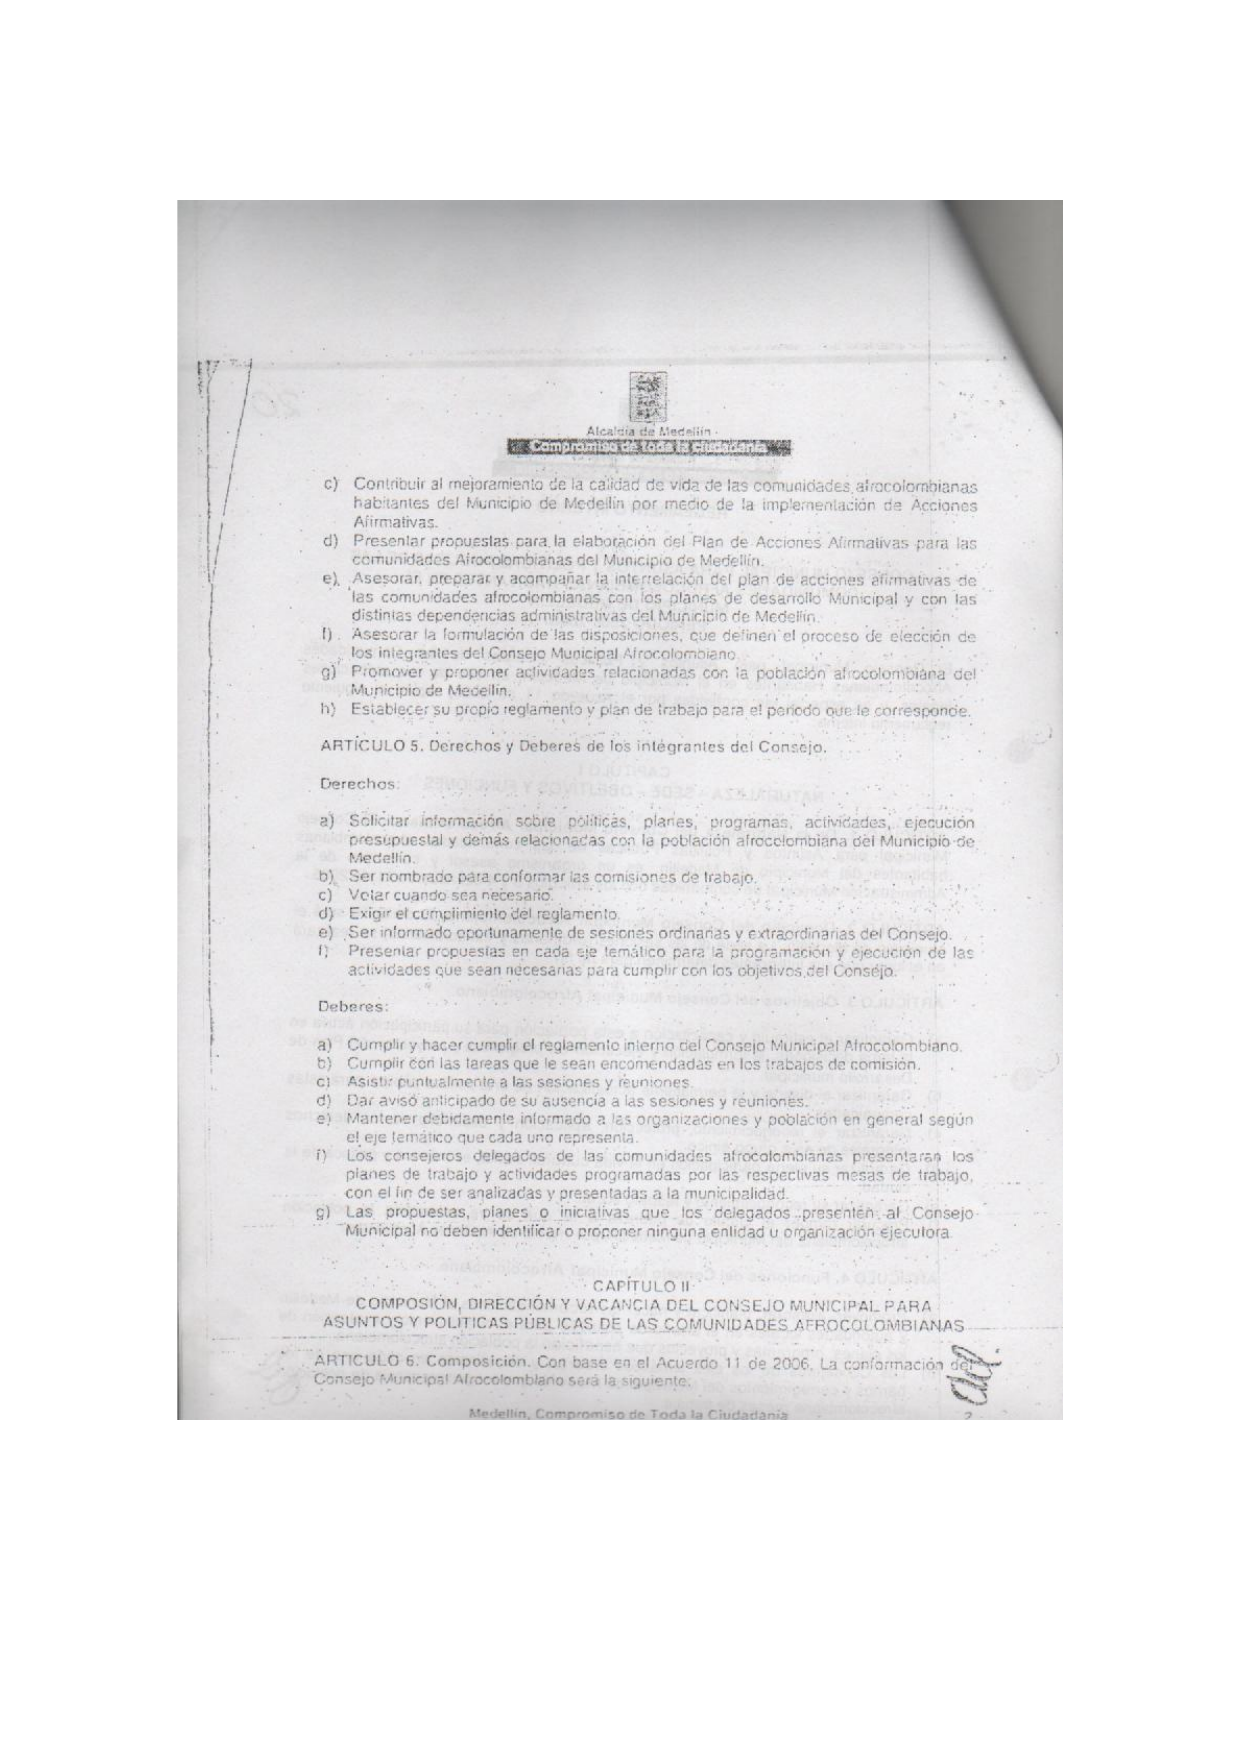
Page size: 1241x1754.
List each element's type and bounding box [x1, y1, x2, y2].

picture [177, 200, 1063, 1420]
